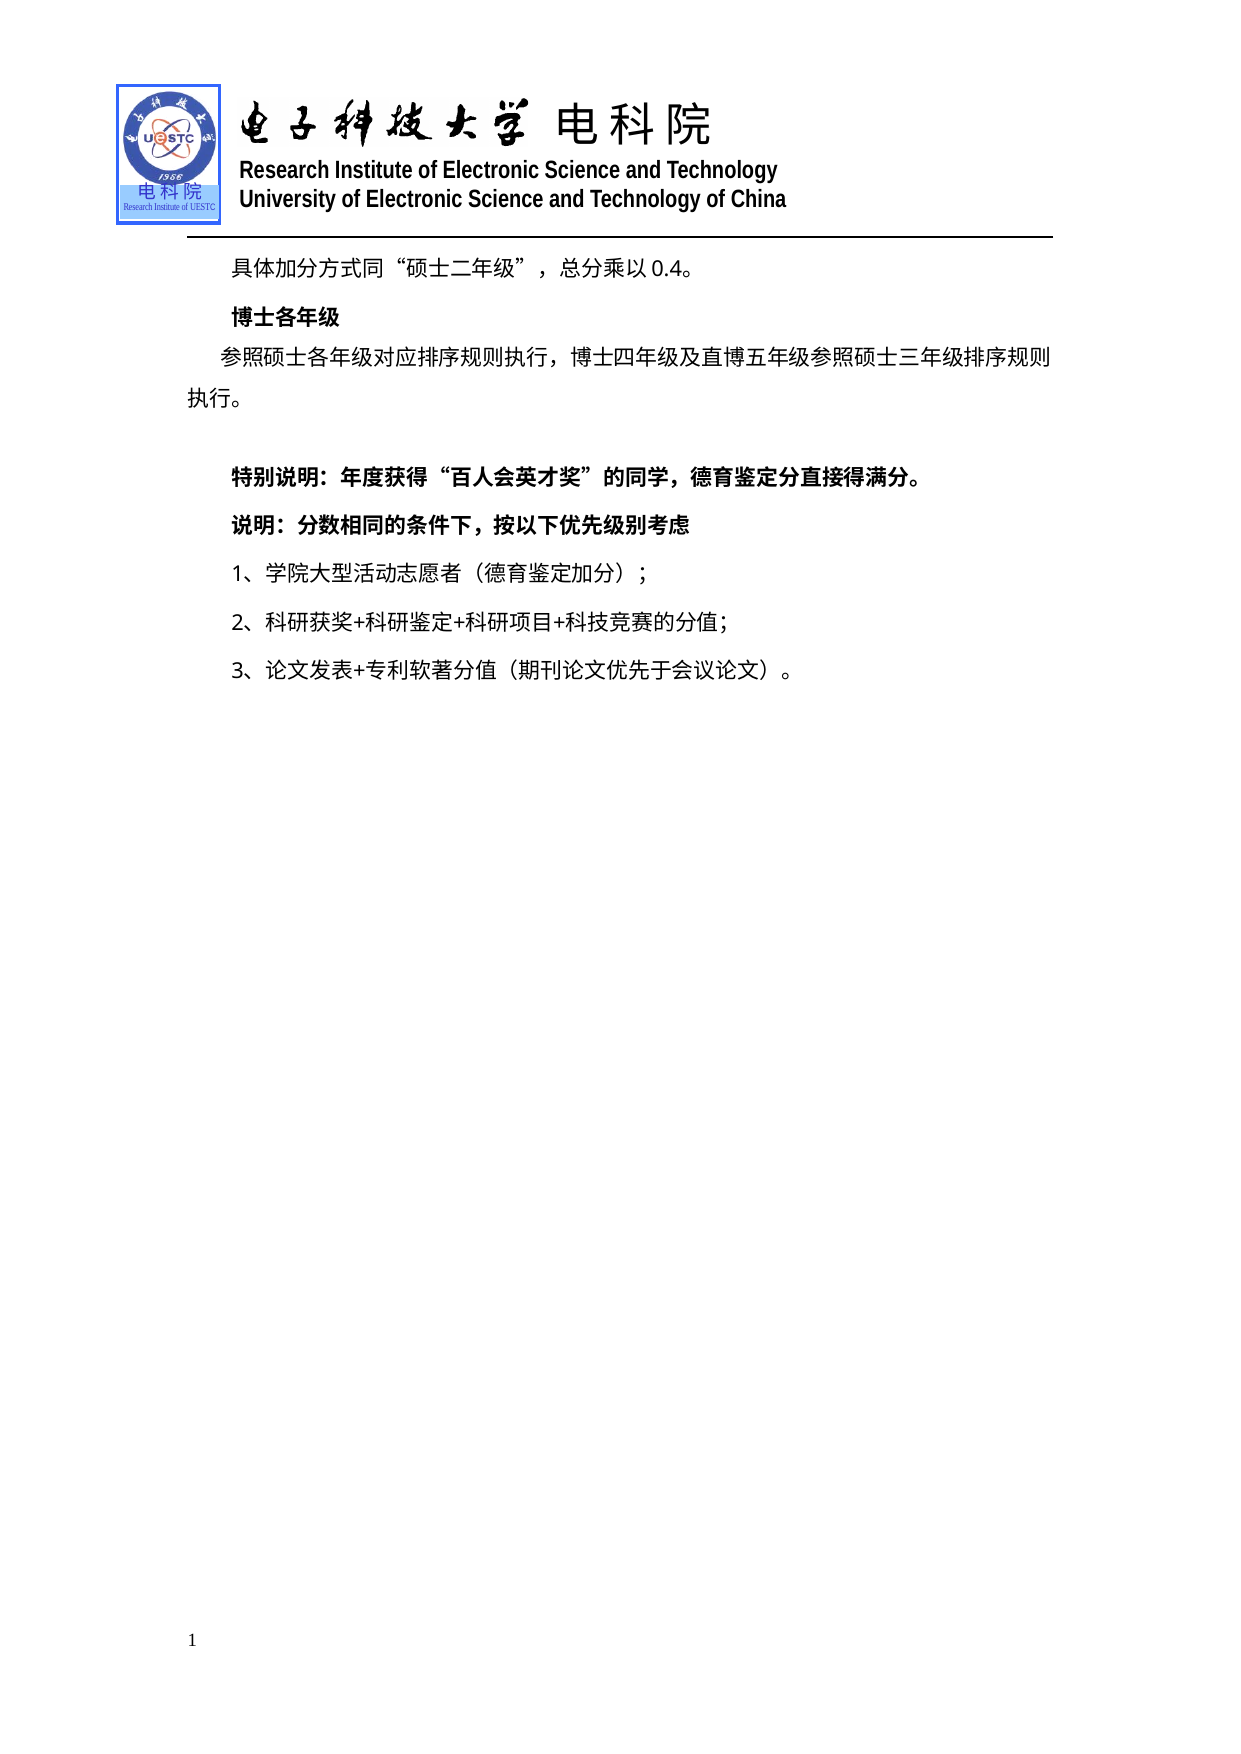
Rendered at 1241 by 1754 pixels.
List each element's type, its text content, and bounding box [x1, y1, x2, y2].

text 说明：分数相同的条件下，按以下优先级别考虑 [187, 508, 1053, 540]
text 博士各年级 [187, 299, 1053, 332]
text 参照硕士各年级对应排序规则执行，博士四年级及直博五年级参照硕士三年级排序规则执行。 [187, 339, 1053, 413]
picture [237, 97, 529, 147]
text 特别说明：年度获得“百人会英才奖”的同学，德育鉴定分直接得满分。 [187, 459, 1053, 492]
text 1、学院大型活动志愿者（德育鉴定加分）； [187, 556, 1053, 588]
text 2、科研获奖+科研鉴定+科研项目+科技竞赛的分值； [187, 604, 1053, 637]
text 具体加分方式同“硕士二年级”，总分乘以0.4。 [187, 251, 1053, 283]
picture [122, 88, 218, 185]
text 3、论文发表+专利软著分值（期刊论文优先于会议论文）。 [187, 653, 1053, 685]
